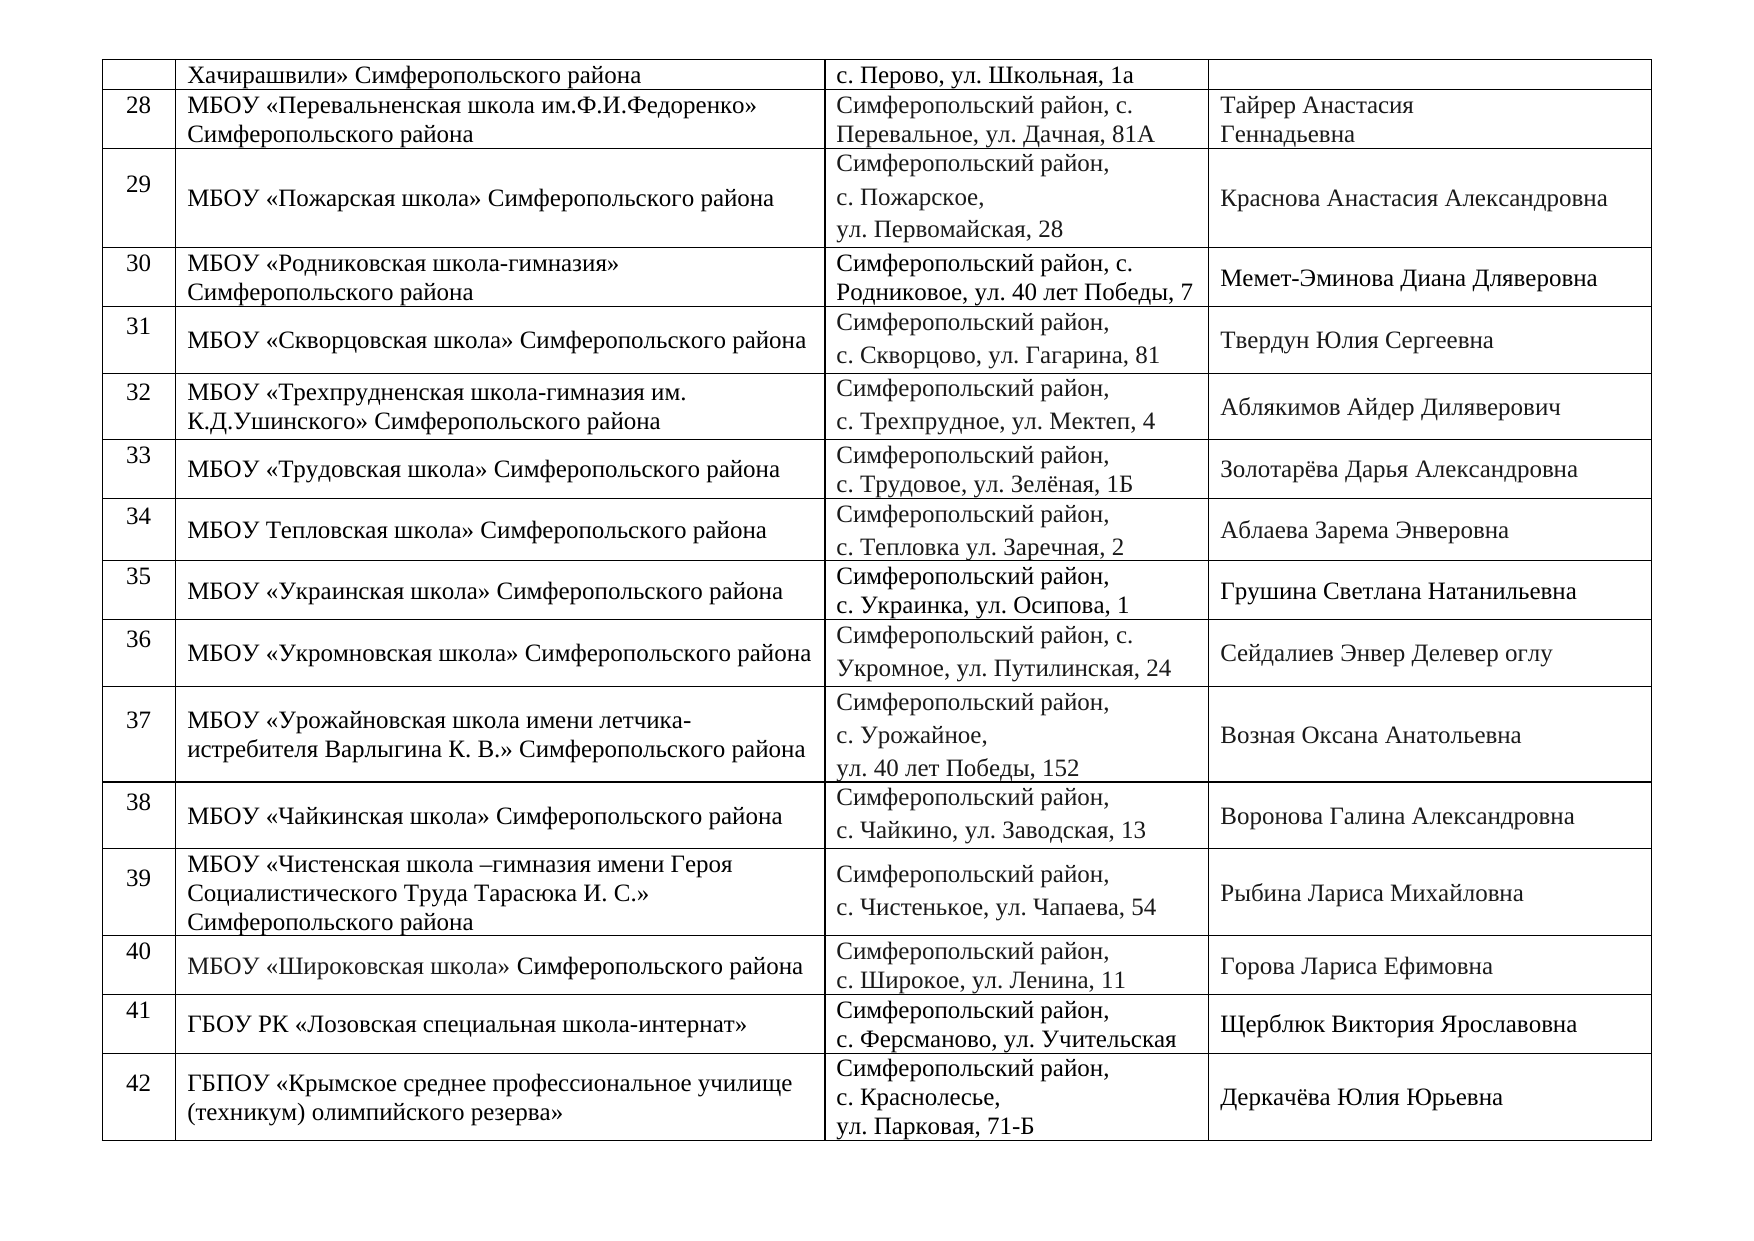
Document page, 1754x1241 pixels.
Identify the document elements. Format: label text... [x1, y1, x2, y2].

table_cell Рыбина Лариса Михайловна [1209, 849, 1651, 935]
table_cell Деркачёва Юлия Юрьевна [1209, 1054, 1651, 1140]
table_cell МБОУ «Чайкинская школа» Симферопольского района [176, 783, 824, 848]
table_cell Симферопольский район, с. Широкое, ул. Ленина, 11 [826, 936, 1208, 994]
table_cell МБОУ «Трудовская школа» Симферопольского района [176, 440, 824, 498]
table_cell МБОУ «Украинская школа» Симферопольского района [176, 561, 824, 619]
table_cell МБОУ «Широковская школа» Симферопольского района [176, 936, 824, 994]
table_cell [103, 90, 175, 147]
table_cell МБОУ «Чистенская школа –гимназия имени Героя Социалистического Труда Тарасюка И. С.» Симферопольского района [176, 849, 824, 935]
table_cell Симферопольский район, с. Пожарское, ул. Первомайская, 28 [826, 149, 1208, 247]
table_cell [1209, 60, 1651, 89]
table_cell [103, 783, 175, 848]
table_cell МБОУ Тепловская школа» Симферопольского района [176, 499, 824, 560]
table_cell МБОУ «Скворцовская школа» Симферопольского района [176, 307, 824, 372]
table_cell ГБПОУ «Крымское среднее профессиональное училище (техникум) олимпийского резерва» [176, 1054, 824, 1140]
table_cell Симферопольский район, с. Родниковое, ул. 40 лет Победы, 7 [826, 248, 1208, 306]
table_cell [103, 248, 175, 306]
table_cell [103, 849, 175, 935]
table_cell Симферопольский район, с. Скворцово, ул. Гагарина, 81 [826, 307, 1208, 372]
table_cell Симферопольский район, с. Трудовое, ул. Зелёная, 1Б [826, 440, 1208, 498]
table_cell Возная Оксана Анатольевна [1209, 687, 1651, 781]
table_cell Аблаева Зарема Энверовна [1209, 499, 1651, 560]
table_cell Краснова Анастасия Александровна [1209, 149, 1651, 247]
table_cell МБОУ «Родниковская школа-гимназия» Симферопольского района [176, 248, 824, 306]
table_cell [103, 149, 175, 247]
table_cell [103, 995, 175, 1052]
table_cell Симферопольский район, с. Краснолесье, ул. Парковая, 71-Б [826, 1054, 1208, 1140]
table_cell Симферопольский район, с. Чайкино, ул. Заводская, 13 [826, 783, 1208, 848]
table_cell Симферопольский район, с. Трехпрудное, ул. Мектеп, 4 [826, 374, 1208, 439]
table_cell Симферопольский район, с. Укромное, ул. Путилинская, 24 [826, 620, 1208, 686]
table_cell Симферопольский район, с. Чистенькое, ул. Чапаева, 54 [826, 849, 1208, 935]
table_cell Горова Лариса Ефимовна [1209, 936, 1651, 994]
table_cell Щерблюк Виктория Ярославовна [1209, 995, 1651, 1052]
table_cell Аблякимов Айдер Диляверович [1209, 374, 1651, 439]
table_cell Мемет-Эминова Диана Дляверовна [1209, 248, 1651, 306]
table_cell МБОУ «Пожарская школа» Симферопольского района [176, 149, 824, 247]
table_cell МБОУ «Укромновская школа» Симферопольского района [176, 620, 824, 686]
table_cell Грушина Светлана Натанильевна [1209, 561, 1651, 619]
table_cell ГБОУ РК «Лозовская специальная школа-интернат» [176, 995, 824, 1052]
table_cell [176, 60, 824, 89]
table_cell [103, 687, 175, 781]
table_cell [103, 374, 175, 439]
table_cell Сейдалиев Энвер Делевер оглу [1209, 620, 1651, 686]
table_cell МБОУ «Перевальненская школа им.Ф.И.Федоренко» Симферопольского района [176, 90, 824, 147]
table_cell Симферопольский район, с. Тепловка ул. Заречная, 2 [826, 499, 1208, 560]
table_cell [103, 60, 175, 89]
table_cell Воронова Галина Александровна [1209, 783, 1651, 848]
table_cell Симферопольский район, с. Перевальное, ул. Дачная, 81А [826, 90, 1208, 147]
table_cell Симферопольский район, с. Урожайное, ул. 40 лет Победы, 152 [826, 687, 1208, 781]
table_cell Тайрер Анастасия Геннадьевна [1209, 90, 1651, 147]
table_cell [103, 561, 175, 619]
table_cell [826, 60, 1208, 89]
table_cell Твердун Юлия Сергеевна [1209, 307, 1651, 372]
table_cell МБОУ «Трехпрудненская школа-гимназия им. К.Д.Ушинского» Симферопольского района [176, 374, 824, 439]
table_cell [103, 1054, 175, 1140]
table_cell Симферопольский район, с. Ферсманово, ул. Учительская [826, 995, 1208, 1052]
table_cell [103, 936, 175, 994]
table_cell [103, 499, 175, 560]
table_cell МБОУ «Урожайновская школа имени летчика-истребителя Варлыгина К. В.» Симферопольского района [176, 687, 824, 781]
table_cell Золотарёва Дарья Александровна [1209, 440, 1651, 498]
table_cell [103, 307, 175, 372]
table_cell [103, 440, 175, 498]
table_cell Симферопольский район, с. Украинка, ул. Осипова, 1 [826, 561, 1208, 619]
table_cell [103, 620, 175, 686]
